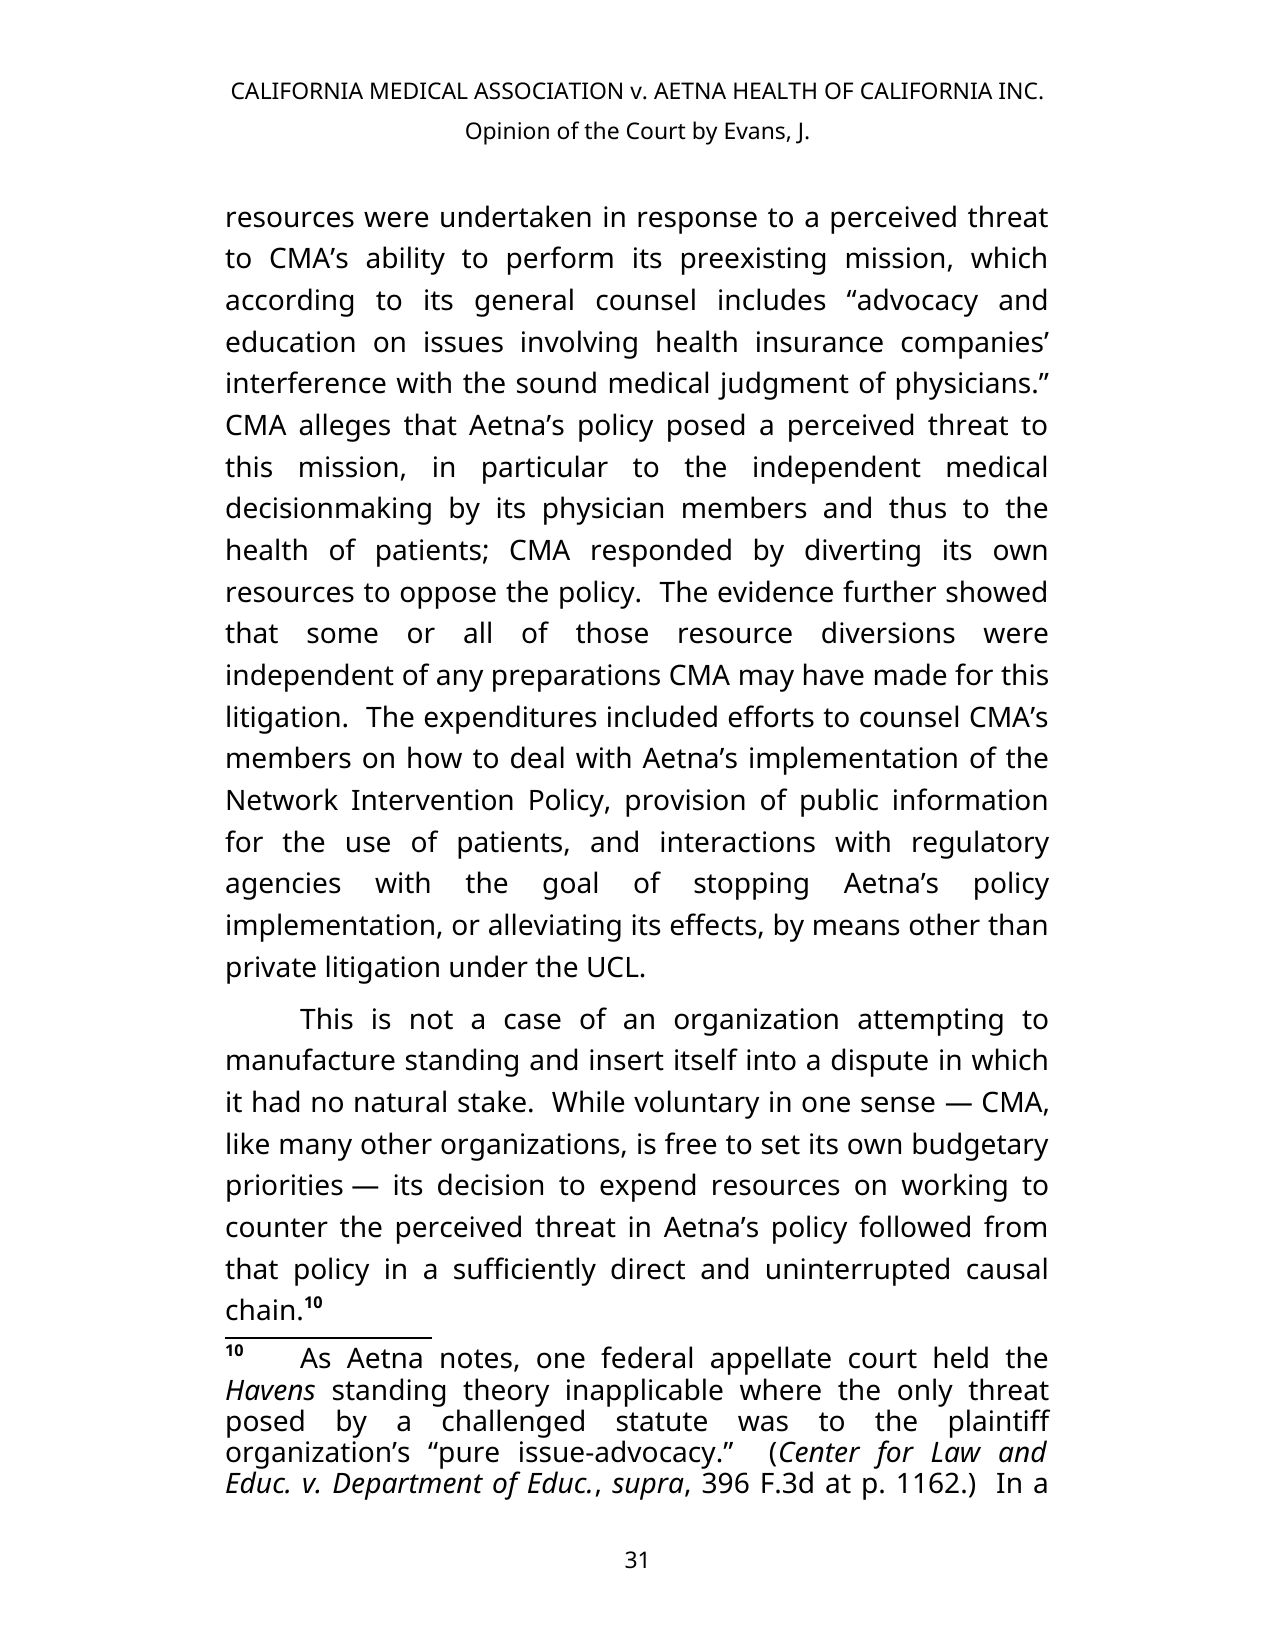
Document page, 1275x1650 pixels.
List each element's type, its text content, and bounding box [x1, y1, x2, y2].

text As CMA argues, however, it has met both standing requirements. The evidence submitted on summary judgment sufficiently showed (that is, it was sufficient to create a triable issue) that CMA’s expenditures in diverted resources were undertaken in response to a perceived threat to CMA’s ability to perform its preexisting mission, which according to its general counsel includes “advocacy and education on issues involving health insurance companies’ interference with the sound medical judgment of physicians.” CMA alleges that Aetna’s policy posed a perceived threat to this mission, in particular to the independent medical decisionmaking by its physician members and thus to the health of patients; CMA responded by diverting its own resources to oppose the policy. The evidence further showed that some or all of those resource diversions were independent of any preparations CMA may have made for this litigation. The expenditures included efforts to counsel CMA’s members on how to deal with Aetna’s implementation of the Network Intervention Policy, provision of public information for the use of patients, and interactions with regulatory agencies with the goal of stopping Aetna’s policy implementation, or alleviating its effects, by means other than private litigation under the UCL. [225, 194, 1050, 985]
text This is not a case of an organization attempting to manufacture standing and insert itself into a dispute in which it had no natural stake. While voluntary in one sense — CMA, like many other organizations, is free to set its own budgetary priorities — its decision to expend resources on working to counter the perceived threat in Aetna’s policy followed from that policy in a sufficiently direct and uninterrupted causal chain. [225, 996, 1050, 1329]
